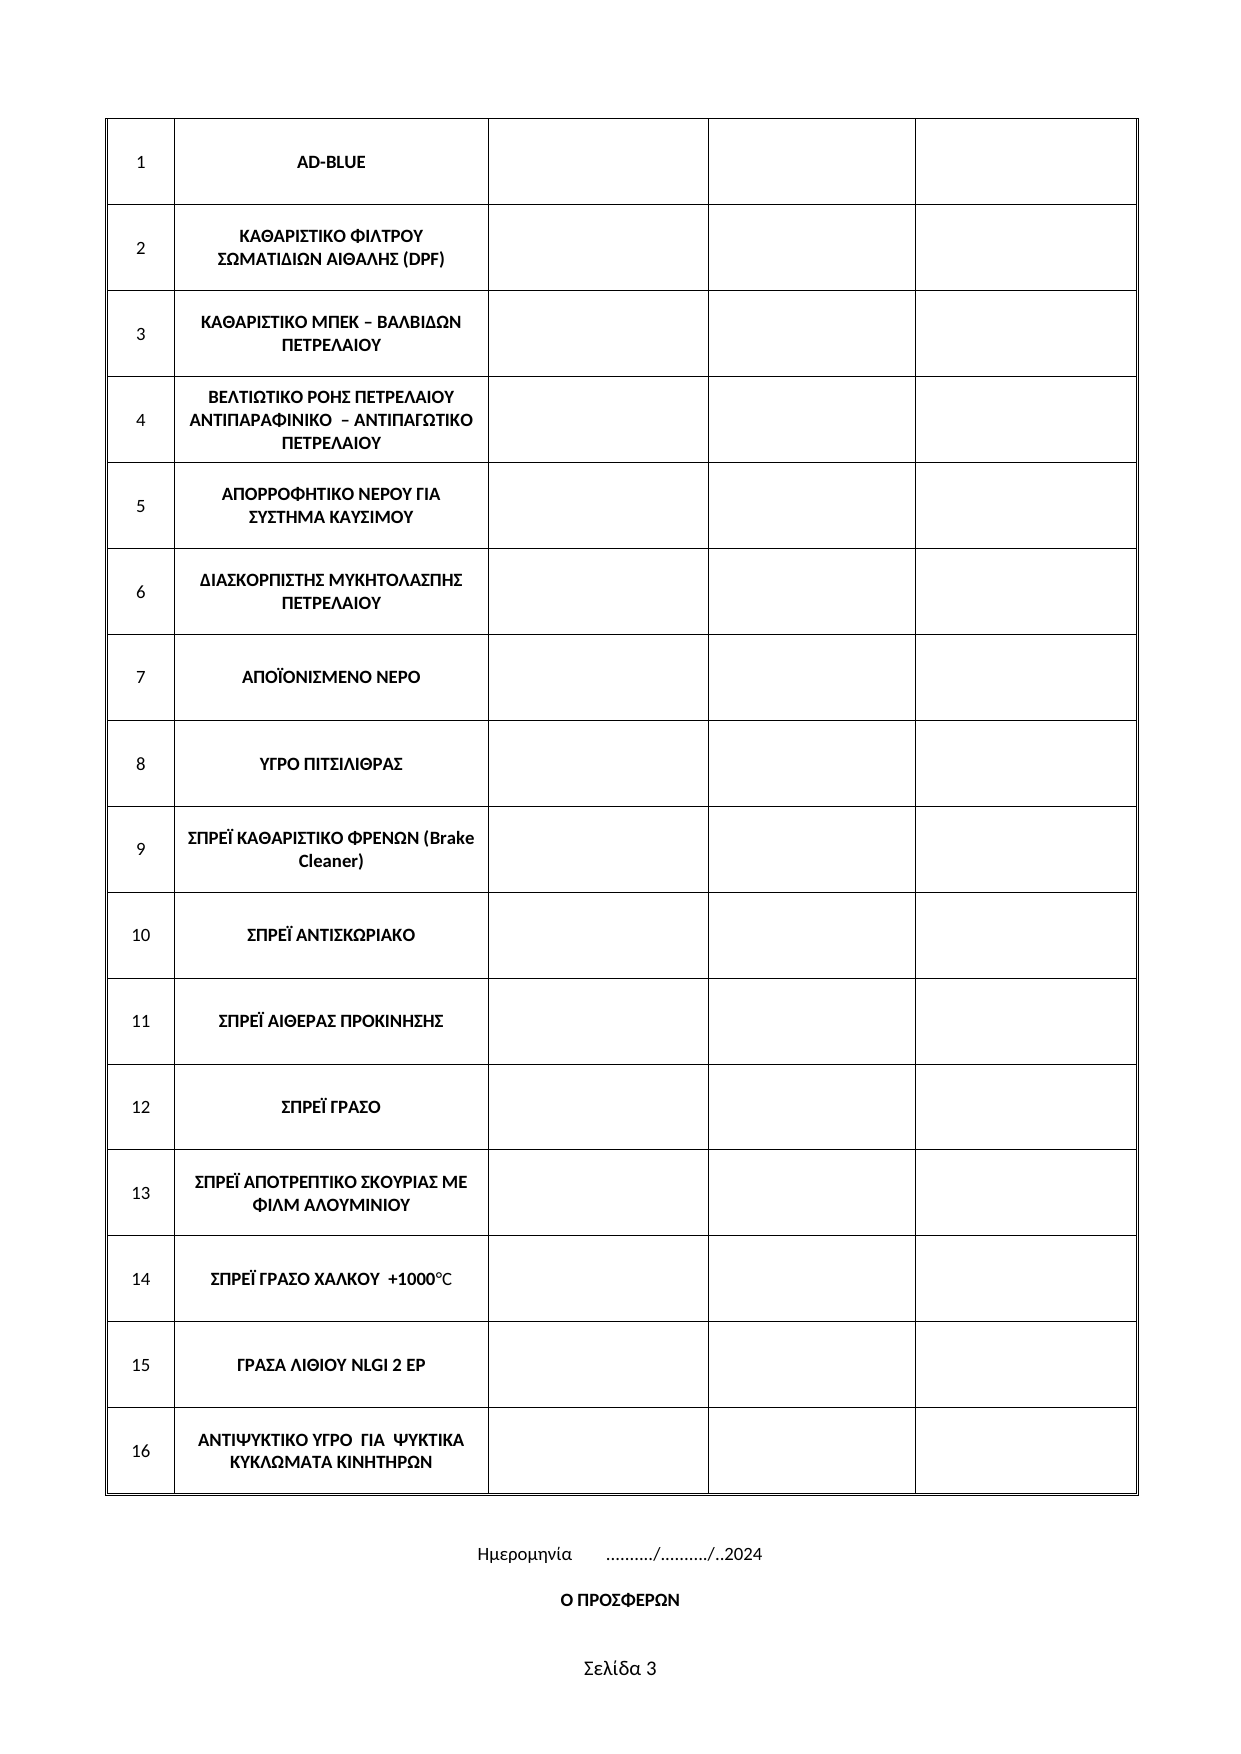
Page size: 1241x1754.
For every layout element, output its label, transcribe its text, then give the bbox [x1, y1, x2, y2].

table_cell 15 [108, 1322, 174, 1407]
table_cell [916, 807, 1136, 892]
table_cell 13 [108, 1150, 174, 1235]
table_cell [916, 1065, 1136, 1149]
table_cell [489, 549, 708, 634]
table_cell ΣΠΡΕΪ ΓΡΑΣΟ ΧΑΛΚΟΥ +1000°C [175, 1236, 488, 1321]
table_cell ΣΠΡΕΪ ΑΙΘΕΡΑΣ ΠΡΟΚΙΝΗΣΗΣ [175, 979, 488, 1063]
table_cell [916, 377, 1136, 462]
table_cell ΑΠΟΡΡΟΦΗΤΙΚΟ ΝΕΡΟΥ ΓΙΑ ΣΥΣΤΗΜΑ ΚΑΥΣΙΜΟΥ [175, 463, 488, 548]
table_cell [916, 721, 1136, 806]
table_cell [489, 205, 708, 290]
table_cell [709, 377, 915, 462]
table_cell [489, 1236, 708, 1321]
table_cell [916, 979, 1136, 1063]
table_cell [709, 291, 915, 376]
table_cell [489, 893, 708, 977]
table_cell 2 [108, 205, 174, 290]
table_cell 6 [108, 549, 174, 634]
table_cell ΑΠΟΪΟΝΙΣΜΕΝΟ ΝΕΡΟ [175, 635, 488, 720]
table_cell ΣΠΡΕΪ ΚΑΘΑΡΙΣΤΙΚΟ ΦΡΕΝΩΝ (Brake Cleaner) [175, 807, 488, 892]
table_cell [709, 1236, 915, 1321]
table_cell ΚΑΘΑΡΙΣΤΙΚΟ ΜΠΕΚ – ΒΑΛΒΙΔΩΝ ΠΕΤΡΕΛΑΙΟΥ [175, 291, 488, 376]
table_cell 10 [108, 893, 174, 977]
table_cell 9 [108, 807, 174, 892]
table_cell [709, 119, 915, 204]
table_cell [916, 205, 1136, 290]
table_cell [916, 1408, 1136, 1493]
table_cell ΒΕΛΤΙΩΤΙΚΟ ΡΟΗΣ ΠΕΤΡΕΛΑΙΟΥ ΑΝΤΙΠΑΡΑΦΙΝΙΚΟ – ΑΝΤΙΠΑΓΩΤΙΚΟ ΠΕΤΡΕΛΑΙΟΥ [175, 377, 488, 462]
table_cell [489, 1408, 708, 1493]
table_cell ΓΡΑΣΑ ΛΙΘΙΟΥ NLGI 2 EP [175, 1322, 488, 1407]
table_cell ΔΙΑΣΚΟΡΠΙΣΤΗΣ ΜΥΚΗΤΟΛΑΣΠΗΣ ΠΕΤΡΕΛΑΙΟΥ [175, 549, 488, 634]
table_cell [709, 807, 915, 892]
table_cell [709, 1408, 915, 1493]
table_cell [489, 1065, 708, 1149]
table_cell [709, 635, 915, 720]
table_cell AD-BLUE [175, 119, 488, 204]
table_cell [709, 893, 915, 977]
table_cell 3 [108, 291, 174, 376]
table_cell [709, 1322, 915, 1407]
table_cell ΣΠΡΕΪ ΓΡΑΣΟ [175, 1065, 488, 1149]
table_cell 4 [108, 377, 174, 462]
table_cell 1 [108, 119, 174, 204]
table_cell ΣΠΡΕΪ ΑΝΤΙΣΚΩΡΙΑΚΟ [175, 893, 488, 977]
table_cell 12 [108, 1065, 174, 1149]
table_cell 8 [108, 721, 174, 806]
table_cell 5 [108, 463, 174, 548]
table_cell [709, 721, 915, 806]
table_cell [916, 549, 1136, 634]
table_cell [489, 1150, 708, 1235]
table_cell [916, 1322, 1136, 1407]
table_cell [489, 807, 708, 892]
table_cell [916, 291, 1136, 376]
table_cell [489, 635, 708, 720]
table_cell ΑΝΤΙΨΥΚΤΙΚΟ ΥΓΡΟ ΓΙΑ ΨΥΚΤΙΚΑ ΚΥΚΛΩΜΑΤΑ ΚΙΝΗΤΗΡΩΝ [175, 1408, 488, 1493]
table_cell [489, 721, 708, 806]
table_cell [916, 893, 1136, 977]
table_cell [489, 463, 708, 548]
table_cell [709, 205, 915, 290]
table_cell 16 [108, 1408, 174, 1493]
table_cell 14 [108, 1236, 174, 1321]
table_cell [916, 635, 1136, 720]
table_cell [916, 119, 1136, 204]
table_cell 7 [108, 635, 174, 720]
table_cell [916, 463, 1136, 548]
table_cell [916, 1150, 1136, 1235]
table_cell [709, 463, 915, 548]
table_cell [709, 1150, 915, 1235]
table_cell 11 [108, 979, 174, 1063]
table_cell [489, 1322, 708, 1407]
table_cell ΣΠΡΕΪ ΑΠΟΤΡΕΠΤΙΚΟ ΣΚΟΥΡΙΑΣ ΜΕ ΦΙΛΜ ΑΛΟΥΜΙΝΙΟΥ [175, 1150, 488, 1235]
table_cell [709, 549, 915, 634]
table_cell ΚΑΘΑΡΙΣΤΙΚΟ ΦΙΛΤΡΟΥ ΣΩΜΑΤΙΔΙΩΝ ΑΙΘΑΛΗΣ (DPF) [175, 205, 488, 290]
table_cell ΥΓΡΟ ΠΙΤΣΙΛΙΘΡΑΣ [175, 721, 488, 806]
table_cell [489, 377, 708, 462]
table_cell [489, 119, 708, 204]
table_cell [709, 1065, 915, 1149]
text Ο ΠΡΟΣΦΕΡΩΝ [118, 1588, 1122, 1611]
text Ημερομηνία ........../........../..2024 [118, 1542, 1122, 1565]
table_cell [709, 979, 915, 1063]
table_cell [489, 291, 708, 376]
table_cell [916, 1236, 1136, 1321]
table_cell [489, 979, 708, 1063]
